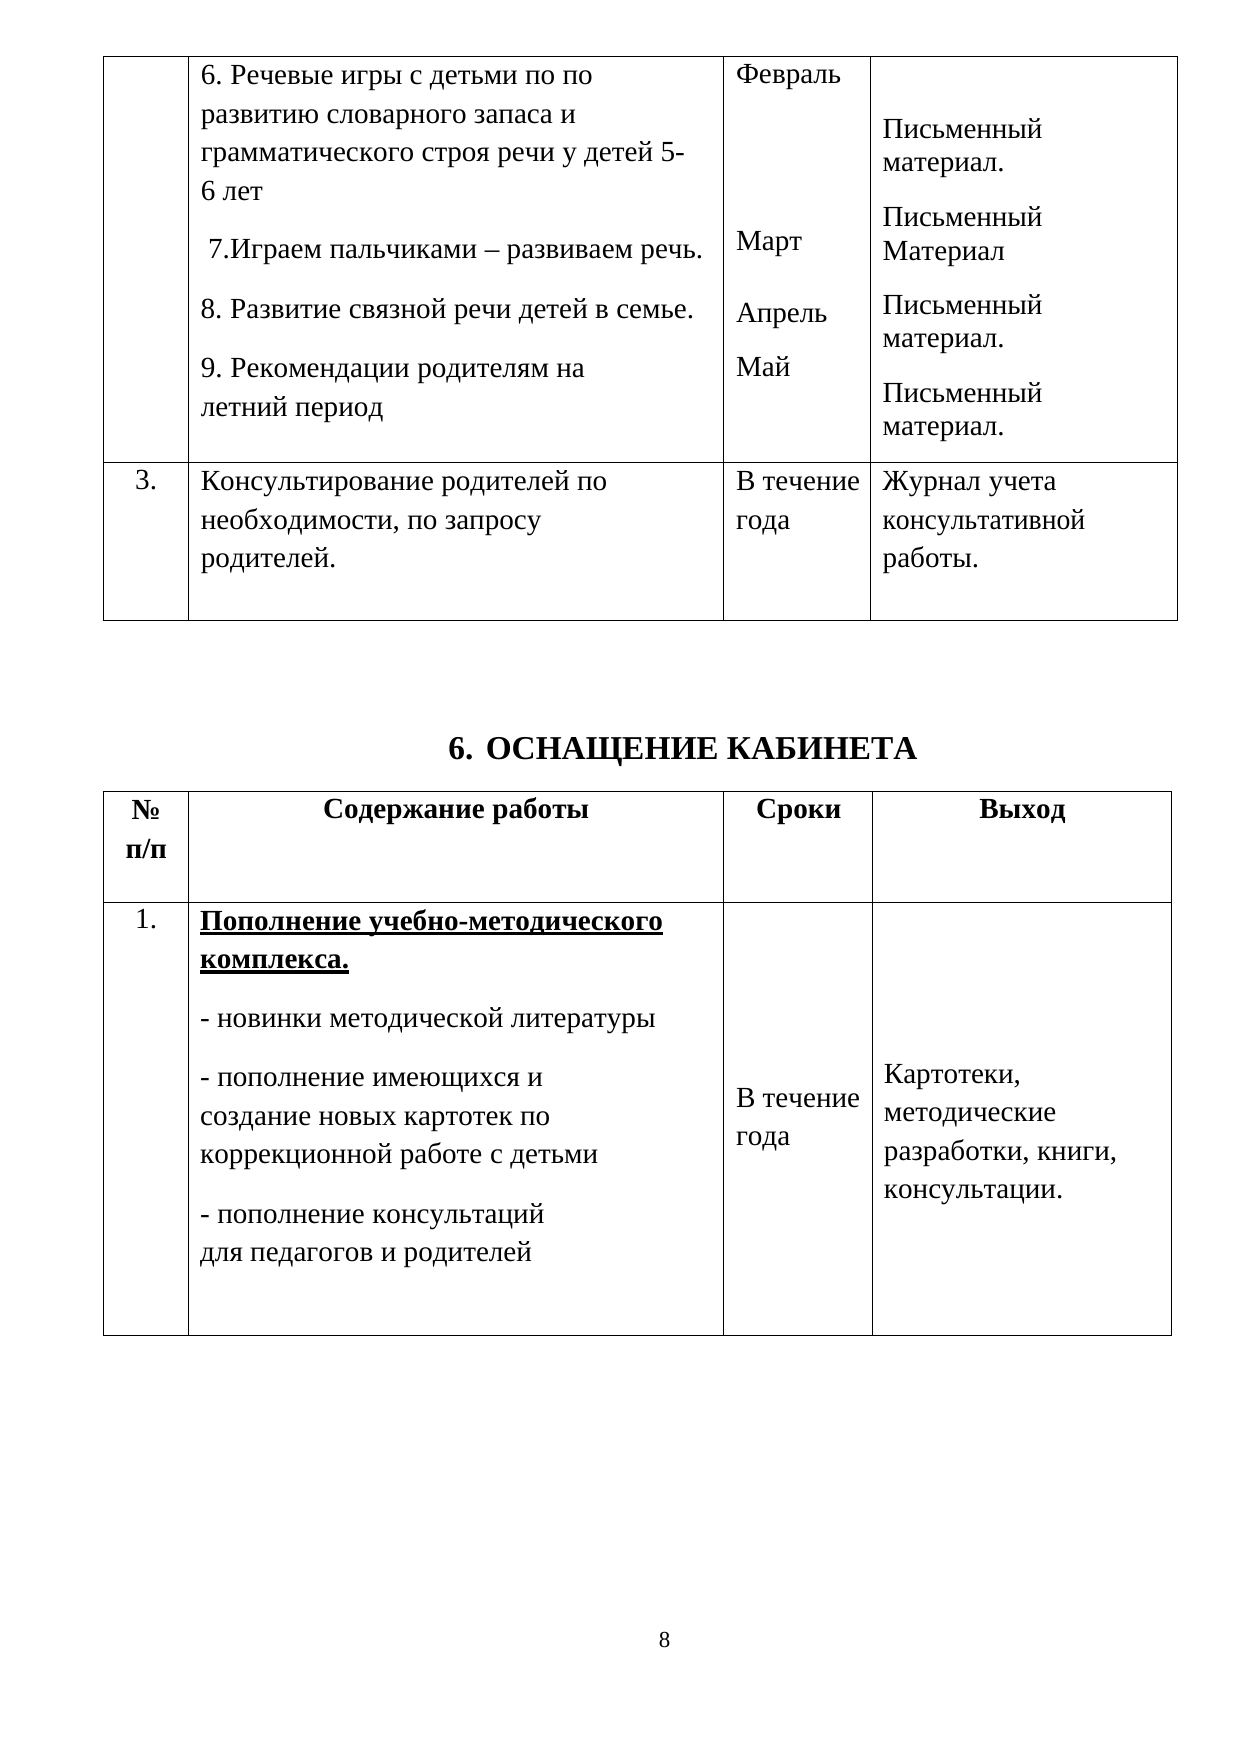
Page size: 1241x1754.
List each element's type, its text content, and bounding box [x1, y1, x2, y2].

table_header Речевые игры с детьми по по развитию словарного запаса и грамматического строя речи у детей 5-6 лет Играем пальчиками – развиваем речь. Развитие связной речи детей в семье. Рекомендации родителям на летний период [189, 57, 723, 462]
table_header № п/п [104, 792, 188, 902]
list ОСНАЩЕНИЕ КАБИНЕТА [448, 728, 1196, 766]
table_header Содержание работы [189, 792, 723, 902]
table_cell В течение года [724, 463, 870, 620]
table_cell Журнал учета консультативной работы. [871, 463, 1177, 620]
table_cell Пополнение учебно-методического комплекса. новинки методической литературы пополнение имеющихся и создание новых картотек по коррекционной работе с детьми пополнение консультаций для педагогов и родителей [189, 903, 723, 1335]
table_header Выход [873, 792, 1171, 902]
table_cell 1. [104, 903, 188, 1335]
table_header Февраль Март Апрель Май [724, 57, 870, 462]
table_header [104, 57, 188, 462]
table_cell 3. [104, 463, 188, 620]
table_cell В течение года [724, 903, 872, 1335]
table_cell Картотеки, методические разработки, книги, консультации. [873, 903, 1171, 1335]
table_header Сроки [724, 792, 872, 902]
table_cell Консультирование родителей по необходимости, по запросу родителей. [189, 463, 723, 620]
table_header Письменный материал. Письменный Материал Письменный материал. Письменный материал. [871, 57, 1177, 462]
